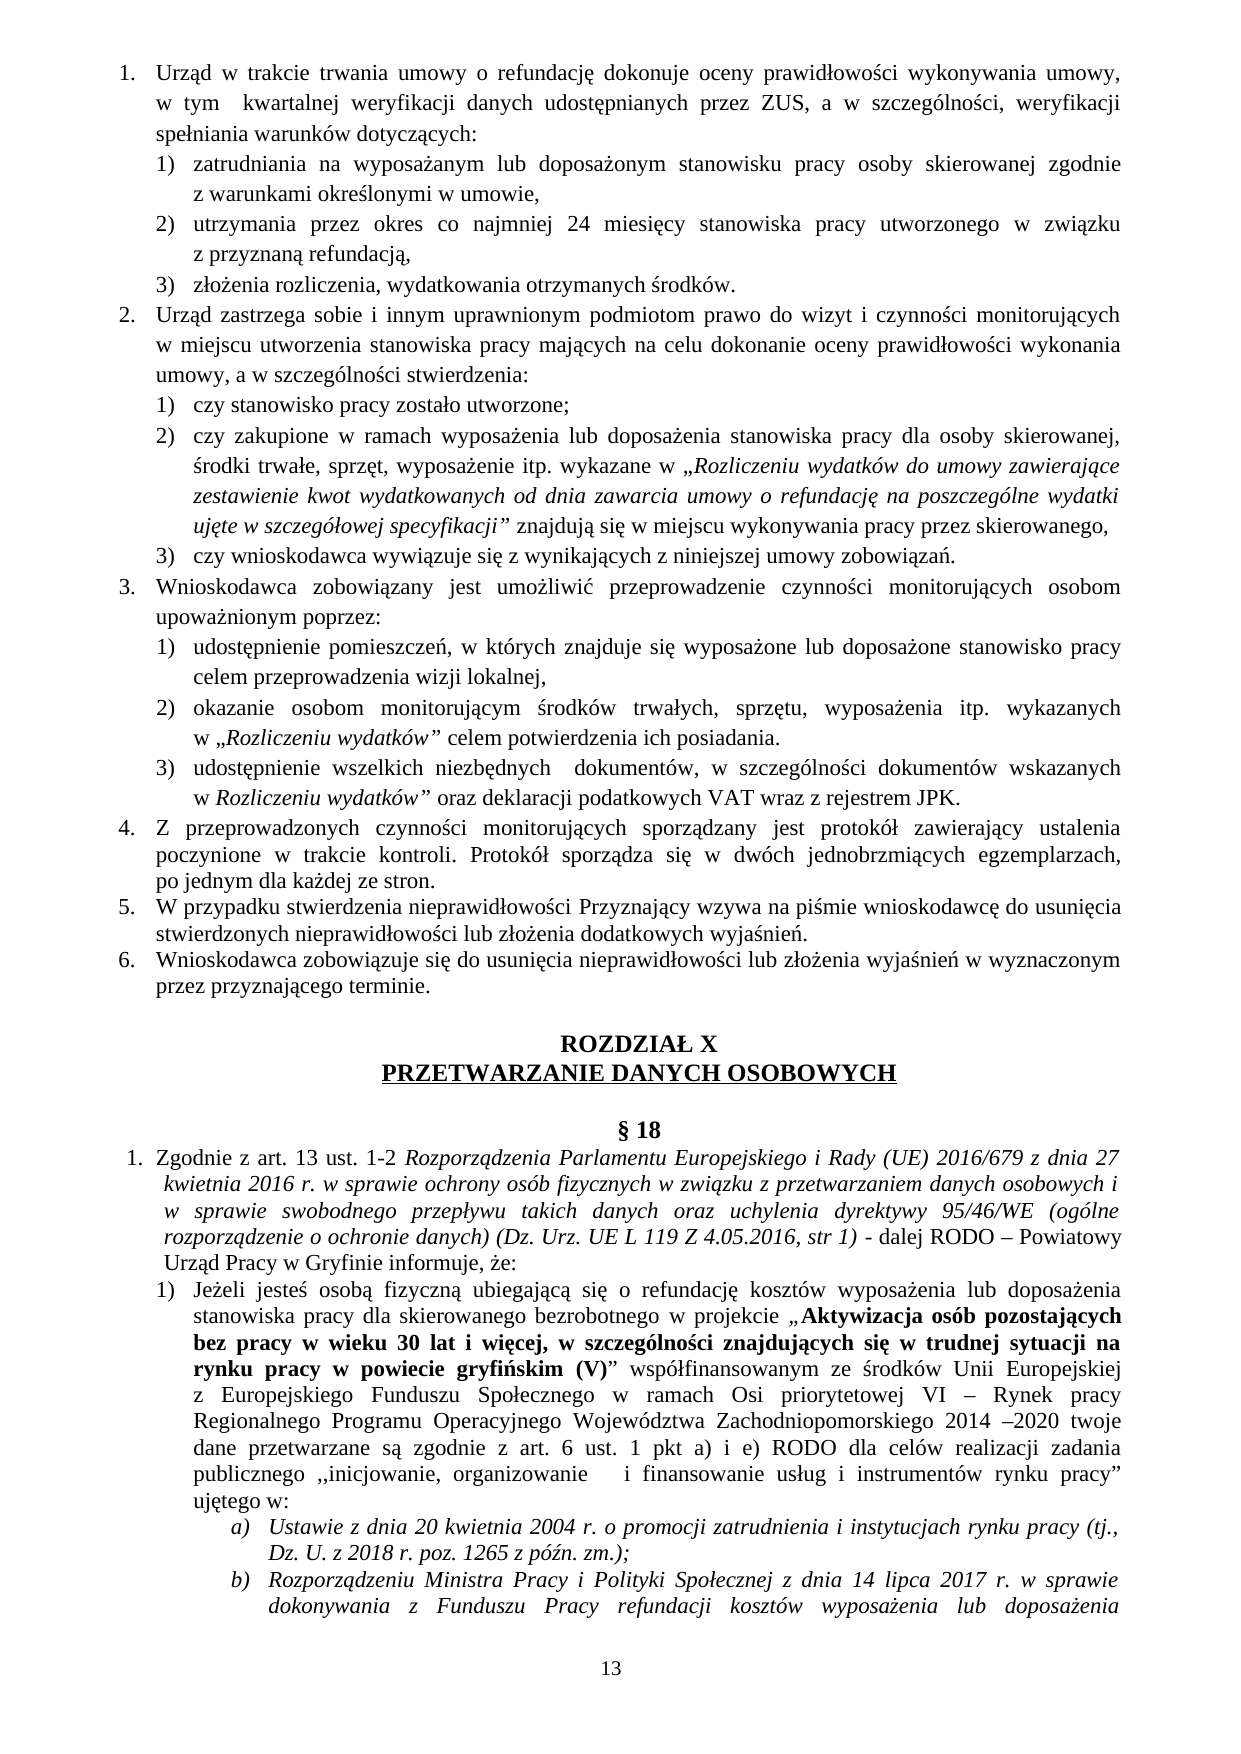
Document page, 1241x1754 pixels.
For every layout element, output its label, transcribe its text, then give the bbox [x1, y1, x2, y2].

list Zgodnie z art. 13 ust. 1-2 Rozporządzenia Parlamentu Europejskiego i Rady (UE) 2016/679 z dnia 27 kwietnia 2016 r. w sprawie ochrony osób fizycznych w związku z przetwarzaniem danych osobowych i w sprawie swobodnego przepływu takich danych oraz uchylenia dyrektywy 95/46/WE (ogólne rozporządzenie o ochronie danych) (Dz. Urz. UE L 119 Z 4.05.2016, str 1) - dalej RODO – Powiatowy Urząd Pracy w Gryfinie informuje, że: [126, 1144, 1122, 1276]
list udostępnienie wszelkich niezbędnych dokumentów, w szczególności dokumentów wskazanych w Rozliczeniu wydatków” oraz deklaracji podatkowych VAT wraz z rejestrem JPK. [156, 754, 1122, 811]
list okazanie osobom monitorującym środków trwałych, sprzętu, wyposażenia itp. wykazanych w „Rozliczeniu wydatków” celem potwierdzenia ich posiadania. [156, 693, 1122, 750]
list § 18 [156, 1115, 1122, 1144]
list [231, 1566, 1122, 1618]
list Wnioskodawca zobowiązuje się do usunięcia nieprawidłowości lub złożenia wyjaśnień w wyznaczonym przez przyznającego terminie. [118, 946, 1122, 999]
list Urząd zastrzega sobie i innym uprawnionym podmiotom prawo do wizyt i czynności monitorujących w miejscu utworzenia stanowiska pracy mających na celu dokonanie oceny prawidłowości wykonania umowy, a w szczególności stwierdzenia: [118, 301, 1122, 388]
list Z przeprowadzonych czynności monitorujących sporządzany jest protokół zawierający ustalenia poczynione w trakcie kontroli. Protokół sporządza się w dwóch jednobrzmiących egzemplarzach, po jednym dla każdej ze stron. [118, 814, 1122, 893]
list utrzymania przez okres co najmniej 24 miesięcy stanowiska pracy utworzonego w związku z przyznaną refundacją, [156, 210, 1122, 267]
list Wnioskodawca zobowiązany jest umożliwić przeprowadzenie czynności monitorujących osobom upoważnionym poprzez: [118, 573, 1122, 629]
list złożenia rozliczenia, wydatkowania otrzymanych środków. [156, 271, 1122, 297]
list Urząd w trakcie trwania umowy o refundację dokonuje oceny prawidłowości wykonywania umowy, w tym kwartalnej weryfikacji danych udostępnianych przez ZUS, a w szczególności, weryfikacji spełniania warunków dotyczących: [118, 59, 1122, 146]
list czy wnioskodawca wywiązuje się z wynikających z niniejszej umowy zobowiązań. [156, 542, 1122, 569]
list Jeżeli jesteś osobą fizyczną ubiegającą się o refundację kosztów wyposażenia lub doposażenia stanowiska pracy dla skierowanego bezrobotnego w projekcie „Aktywizacja osób pozostających bez pracy w wieku 30 lat i więcej, w szczególności znajdujących się w trudnej sytuacji na rynku pracy w powiecie gryfińskim (V)” współfinansowanym ze środków Unii Europejskiej z Europejskiego Funduszu Społecznego w ramach Osi priorytetowej VI – Rynek pracy Regionalnego Programu Operacyjnego Województwa Zachodniopomorskiego 2014 –2020 twoje dane przetwarzane są zgodnie z art. 6 ust. 1 pkt a) i e) RODO dla celów realizacji zadania publicznego ,,inicjowanie, organizowanie i finansowanie usług i instrumentów rynku pracy” ujętego w: [156, 1276, 1122, 1513]
list czy zakupione w ramach wyposażenia lub doposażenia stanowiska pracy dla osoby skierowanej, środki trwałe, sprzęt, wyposażenie itp. wykazane w „Rozliczeniu wydatków do umowy zawierające zestawienie kwot wydatkowanych od dnia zawarcia umowy o refundację na poszczególne wydatki ujęte w szczegółowej specyfikacji” znajdują się w miejscu wykonywania pracy przez skierowanego, [156, 422, 1122, 539]
list W przypadku stwierdzenia nieprawidłowości Przyznający wzywa na piśmie wnioskodawcę do usunięcia stwierdzonych nieprawidłowości lub złożenia dodatkowych wyjaśnień. [118, 893, 1122, 946]
list ROZDZIAŁ X [156, 1029, 1122, 1058]
list zatrudniania na wyposażanym lub doposażonym stanowisku pracy osoby skierowanej zgodnie z warunkami określonymi w umowie, [156, 150, 1122, 206]
list PRZETWARZANIE DANYCH OSOBOWYCH [156, 1058, 1122, 1087]
list czy stanowisko pracy zostało utworzone; [156, 391, 1122, 418]
list Ustawie z dnia 20 kwietnia 2004 r. o promocji zatrudnienia i instytucjach rynku pracy (tj., Dz. U. z 2018 r. poz. 1265 z późn. zm.); [231, 1513, 1122, 1566]
list udostępnienie pomieszczeń, w których znajduje się wyposażone lub doposażone stanowisko pracy celem przeprowadzenia wizji lokalnej, [156, 633, 1122, 690]
